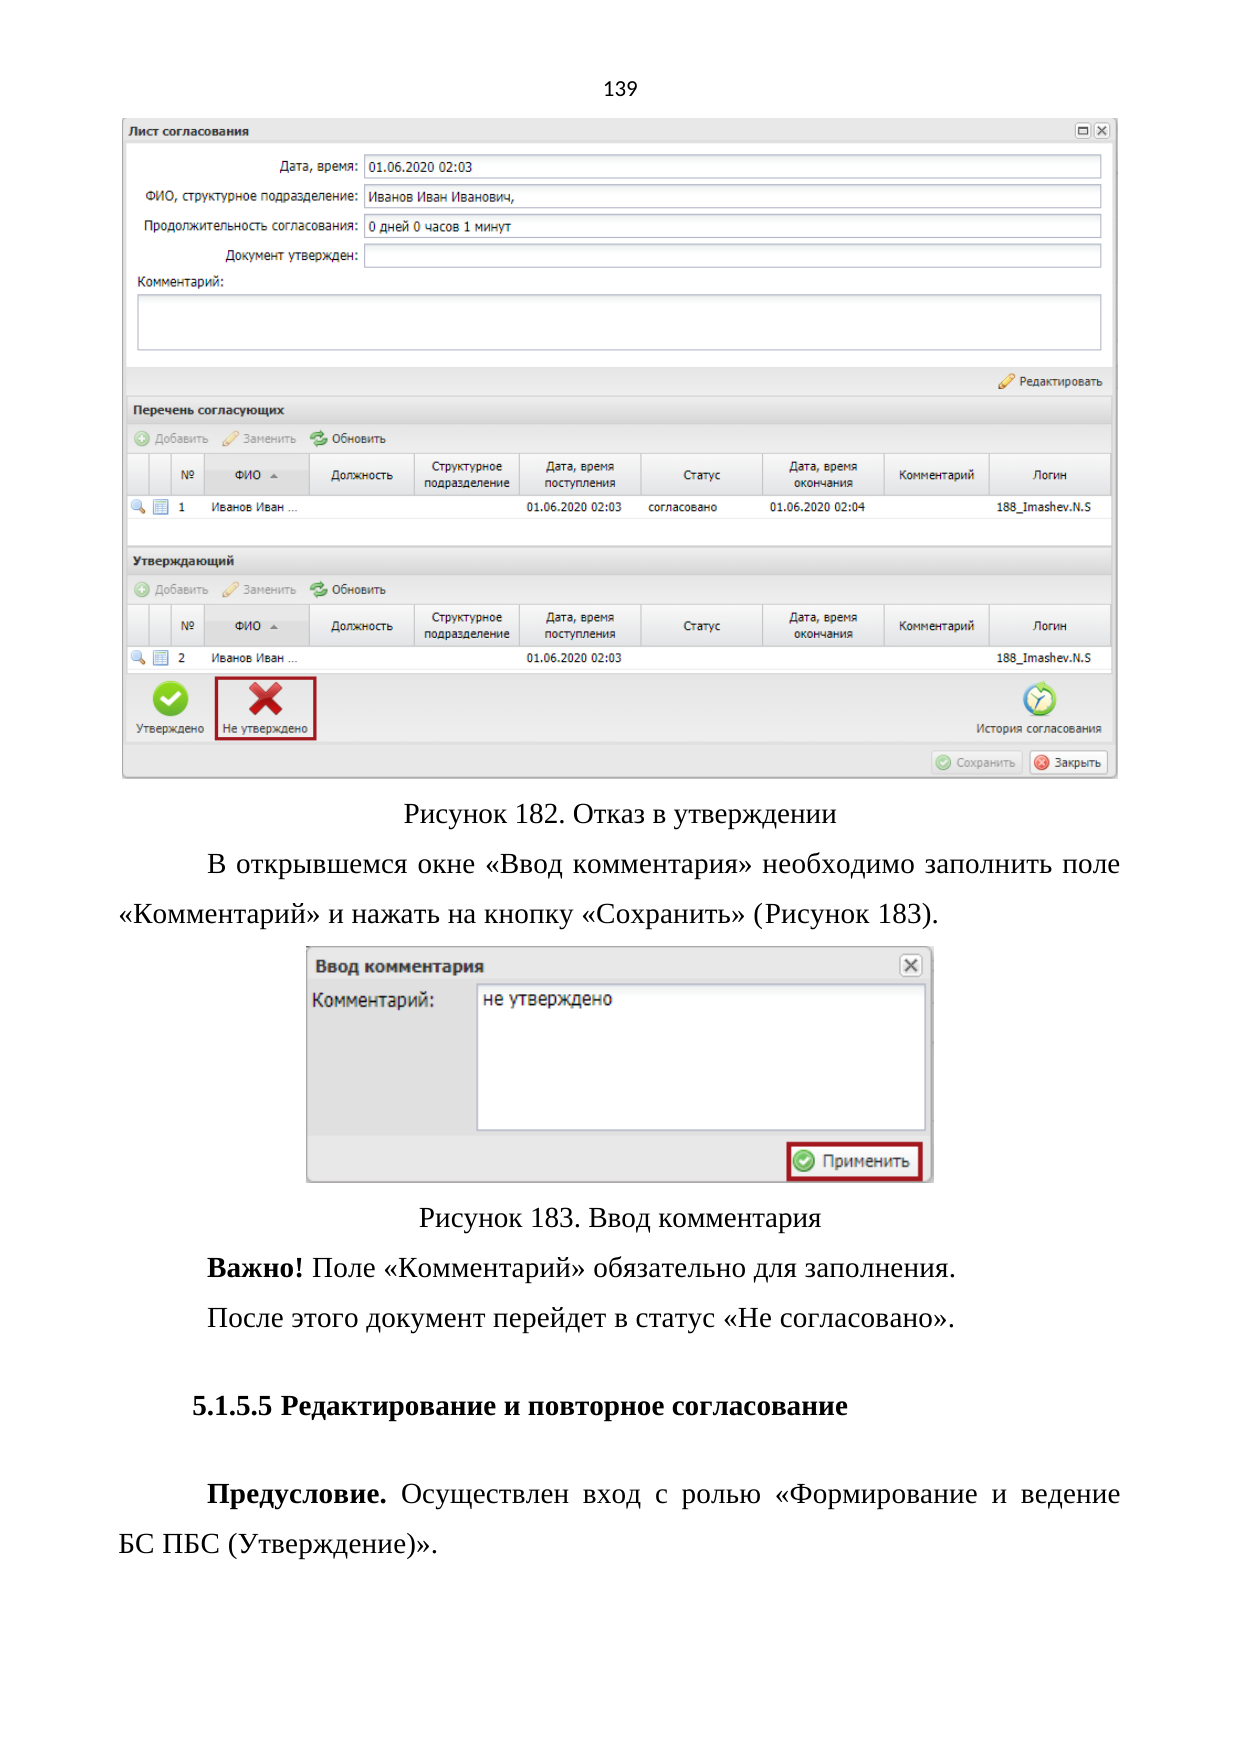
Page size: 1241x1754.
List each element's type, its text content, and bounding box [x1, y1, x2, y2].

picture [122, 118, 1118, 779]
text Предусловие. Осуществлен вход с ролью «Формирование и ведение БС ПБС (Утверждение)». [118, 1476, 1122, 1560]
text Важно! Поле «Комментарий» обязательно для заполнения. [118, 1250, 1122, 1283]
text После этого документ перейдет в статус «Не согласовано». [118, 1300, 1122, 1334]
subtitle Редактирование и повторное согласование [192, 1388, 1122, 1422]
text В открывшемся окне «Ввод комментария» необходимо заполнить поле «Комментарий» и нажать на кнопку «Сохранить» (Рисунок 183). [118, 846, 1122, 930]
picture [306, 946, 934, 1183]
